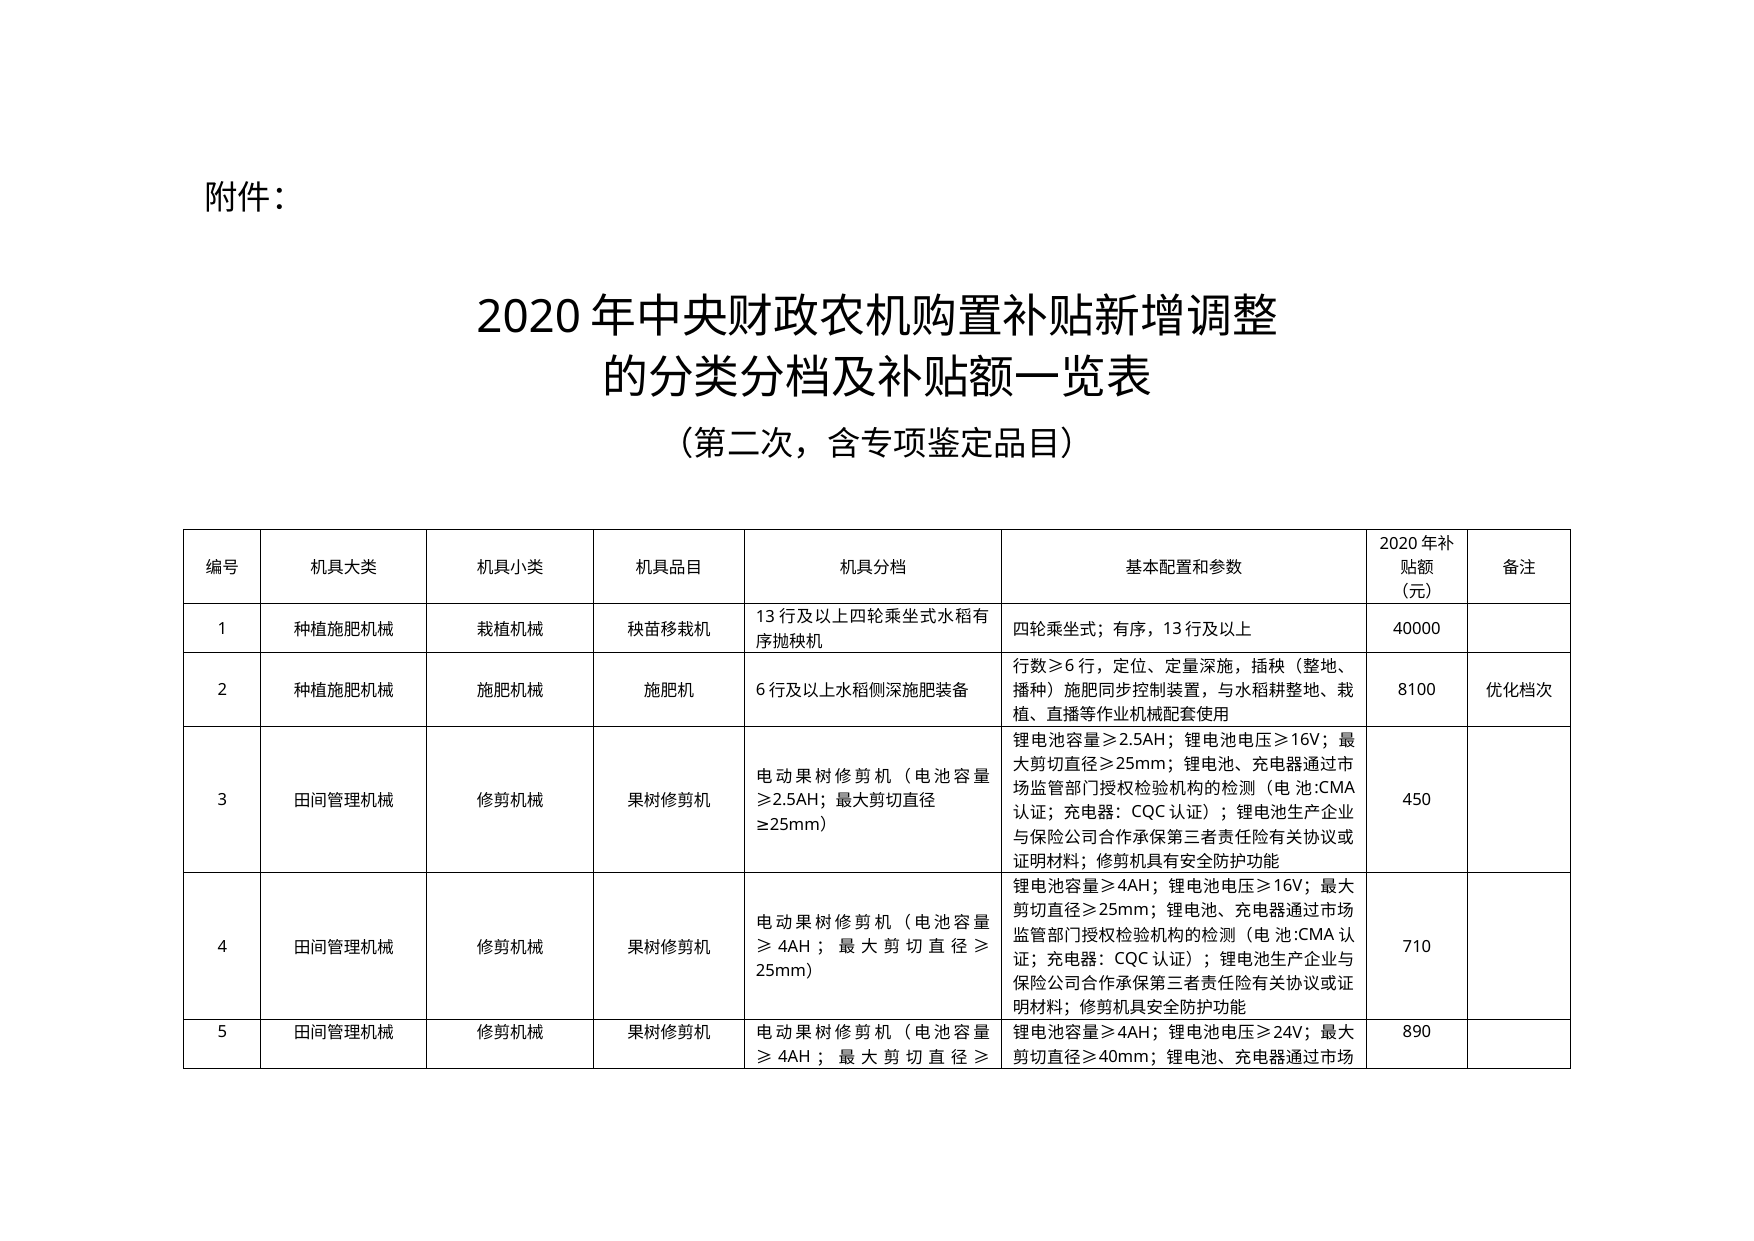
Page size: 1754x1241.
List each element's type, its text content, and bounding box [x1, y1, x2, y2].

table_cell 施肥机 [594, 653, 744, 726]
table_cell 施肥机械 [427, 653, 593, 726]
table_cell 四轮乘坐式；有序，13行及以上 [1002, 604, 1366, 652]
table_cell 田间管理机械 [261, 873, 426, 1018]
table_cell 秧苗移栽机 [594, 604, 744, 652]
table_cell 果树修剪机 [594, 873, 744, 1018]
table_header 基本配置和参数 [1002, 530, 1366, 602]
table_cell [1468, 727, 1570, 872]
text （第二次，含专项鉴定品目） [204, 406, 1549, 467]
table_cell 40000 [1367, 604, 1467, 652]
table_cell 8100 [1367, 653, 1467, 726]
table_cell 5 [184, 1020, 260, 1068]
table_cell 种植施肥机械 [261, 653, 426, 726]
table_cell 锂电池容量≥4AH；锂电池电压≥16V；最大剪切直径≥25mm；锂电池、充电器通过市场监管部门授权检验机构的检测（电 池:CMA认证；充电器：CQC认证）；锂电池生产企业与保险公司合作承保第三者责任险有关协议或证明材料；修剪机具安全防护功能 [1002, 873, 1366, 1018]
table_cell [1002, 1020, 1366, 1068]
table_cell 修剪机械 [427, 873, 593, 1018]
table_header 备注 [1468, 530, 1570, 602]
table_cell 果树修剪机 [594, 1020, 744, 1068]
table_cell 1 [184, 604, 260, 652]
table_cell 2 [184, 653, 260, 726]
table_cell 锂电池容量≥2.5AH；锂电池电压≥16V；最大剪切直径≥25mm；锂电池、充电器通过市场监管部门授权检验机构的检测（电 池:CMA认证；充电器：CQC认证）；锂电池生产企业与保险公司合作承保第三者责任险有关协议或证明材料；修剪机具有安全防护功能 [1002, 727, 1366, 872]
table_header 机具小类 [427, 530, 593, 602]
table_cell 田间管理机械 [261, 1020, 426, 1068]
table_cell 电动果树修剪机（电池容量≥2.5AH；最大剪切直径 ≥25mm） [745, 727, 1001, 872]
text 的分类分档及补贴额一览表 [204, 344, 1549, 406]
table_cell [1468, 873, 1570, 1018]
table_cell 6行及以上水稻侧深施肥装备 [745, 653, 1001, 726]
table_cell 修剪机械 [427, 727, 593, 872]
table_cell 4 [184, 873, 260, 1018]
table_cell 修剪机械 [427, 1020, 593, 1068]
table_header 机具分档 [745, 530, 1001, 602]
table_cell 田间管理机械 [261, 727, 426, 872]
table_header 编号 [184, 530, 260, 602]
table_cell 栽植机械 [427, 604, 593, 652]
table_header 机具品目 [594, 530, 744, 602]
table_cell 13行及以上四轮乘坐式水稻有序抛秧机 [745, 604, 1001, 652]
table_cell 3 [184, 727, 260, 872]
table_cell 710 [1367, 873, 1467, 1018]
table_header 2020年补贴额（元） [1367, 530, 1467, 602]
table_header 机具大类 [261, 530, 426, 602]
subtitle 附件： [204, 160, 1549, 221]
table_cell 优化档次 [1468, 653, 1570, 726]
table_cell 电动果树修剪机（电池容量≥4AH；最大剪切直径≥ 40mm） [745, 1020, 1001, 1068]
text 2020年中央财政农机购置补贴新增调整 [204, 283, 1549, 344]
table_cell 果树修剪机 [594, 727, 744, 872]
table_cell 890 [1367, 1020, 1467, 1068]
table_cell 行数≥6行，定位、定量深施，插秧（整地、播种）施肥同步控制装置，与水稻耕整地、栽植、直播等作业机械配套使用 [1002, 653, 1366, 726]
table_cell [1468, 1020, 1570, 1068]
table_cell 450 [1367, 727, 1467, 872]
table_cell 电动果树修剪机（电池容量≥4AH；最大剪切直径≥ 25mm） [745, 873, 1001, 1018]
table_cell 种植施肥机械 [261, 604, 426, 652]
table_cell [1468, 604, 1570, 652]
